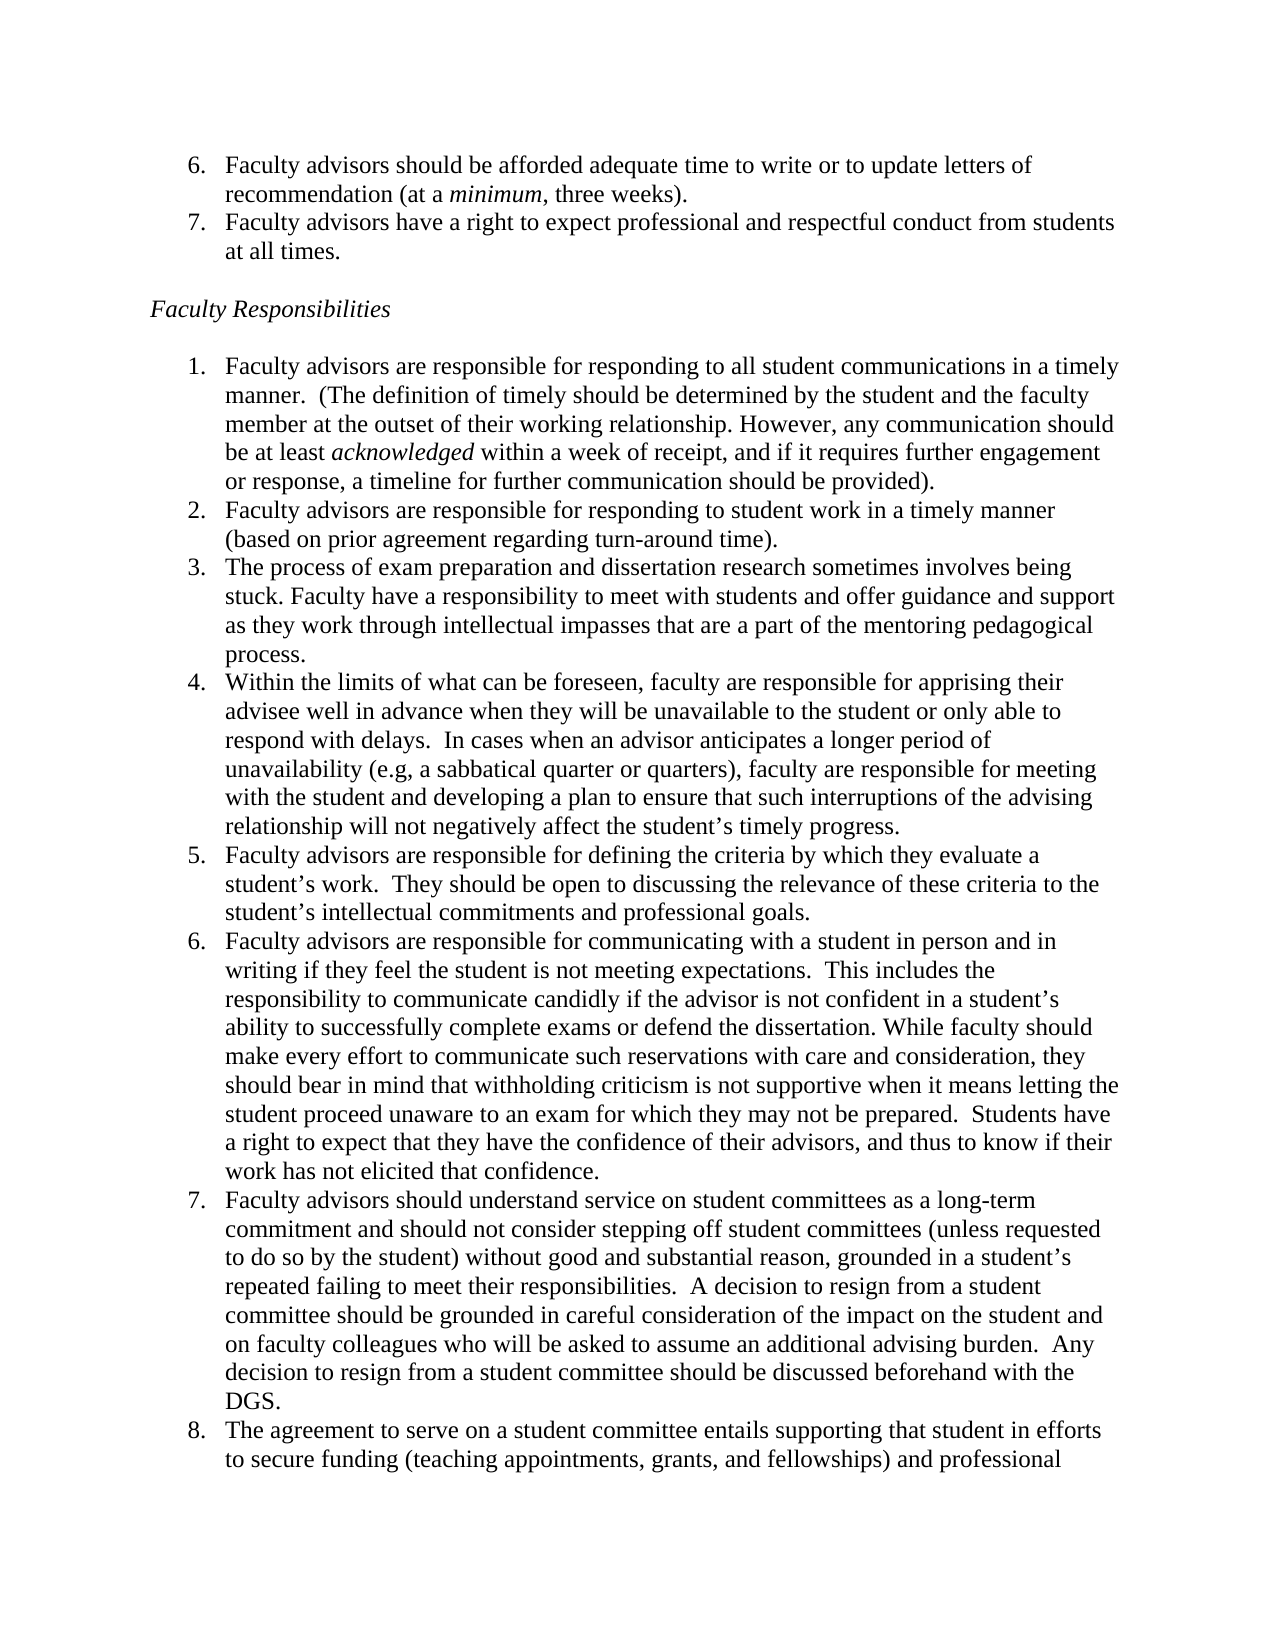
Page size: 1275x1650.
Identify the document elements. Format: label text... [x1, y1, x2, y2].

list Faculty advisors are responsible for responding to student work in a timely manner (based on prior agreement regarding turn-around time). [187, 495, 1125, 552]
list Faculty advisors are responsible for communicating with a student in person and in writing if they feel the student is not meeting expectations. This includes the responsibility to communicate candidly if the advisor is not confident in a student’s ability to successfully complete exams or defend the dissertation. While faculty should make every effort to communicate such reservations with care and consideration, they should bear in mind that withholding criticism is not supportive when it means letting the student proceed unaware to an exam for which they may not be prepared. Students have a right to expect that they have the confidence of their advisors, and thus to know if their work has not elicited that confidence. [187, 926, 1125, 1185]
text Faculty Responsibilities [150, 294, 1125, 322]
list Faculty advisors have a right to expect professional and respectful conduct from students at all times. [187, 207, 1125, 265]
list Faculty advisors should understand service on student committees as a long-term commitment and should not consider stepping off student committees (unless requested to do so by the student) without good and substantial reason, grounded in a student’s repeated failing to meet their responsibilities. A decision to resign from a student committee should be grounded in careful consideration of the impact on the student and on faculty colleagues who will be asked to assume an additional advising burden. Any decision to resign from a student committee should be discussed beforehand with the DGS. [187, 1185, 1125, 1415]
list Faculty advisors should be afforded adequate time to write or to update letters of recommendation (at a minimum, three weeks). [187, 150, 1125, 207]
list Faculty advisors are responsible for responding to all student communications in a timely manner. (The definition of timely should be determined by the student and the faculty member at the outset of their working relationship. However, any communication should be at least acknowledged within a week of receipt, and if it requires further engagement or response, a timeline for further communication should be provided). [187, 351, 1125, 495]
list Within the limits of what can be foreseen, faculty are responsible for apprising their advisee well in advance when they will be unavailable to the student or only able to respond with delays. In cases when an advisor anticipates a longer period of unavailability (e.g, a sabbatical quarter or quarters), faculty are responsible for meeting with the student and developing a plan to ensure that such interruptions of the advising relationship will not negatively affect the student’s timely progress. [187, 667, 1125, 840]
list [187, 1415, 1125, 1472]
list Faculty advisors are responsible for defining the criteria by which they evaluate a student’s work. They should be open to discussing the relevance of these criteria to the student’s intellectual commitments and professional goals. [187, 840, 1125, 926]
list The process of exam preparation and dissertation research sometimes involves being stuck. Faculty have a responsibility to meet with students and offer guidance and support as they work through intellectual impasses that are a part of the mentoring pedagogical process. [187, 552, 1125, 667]
